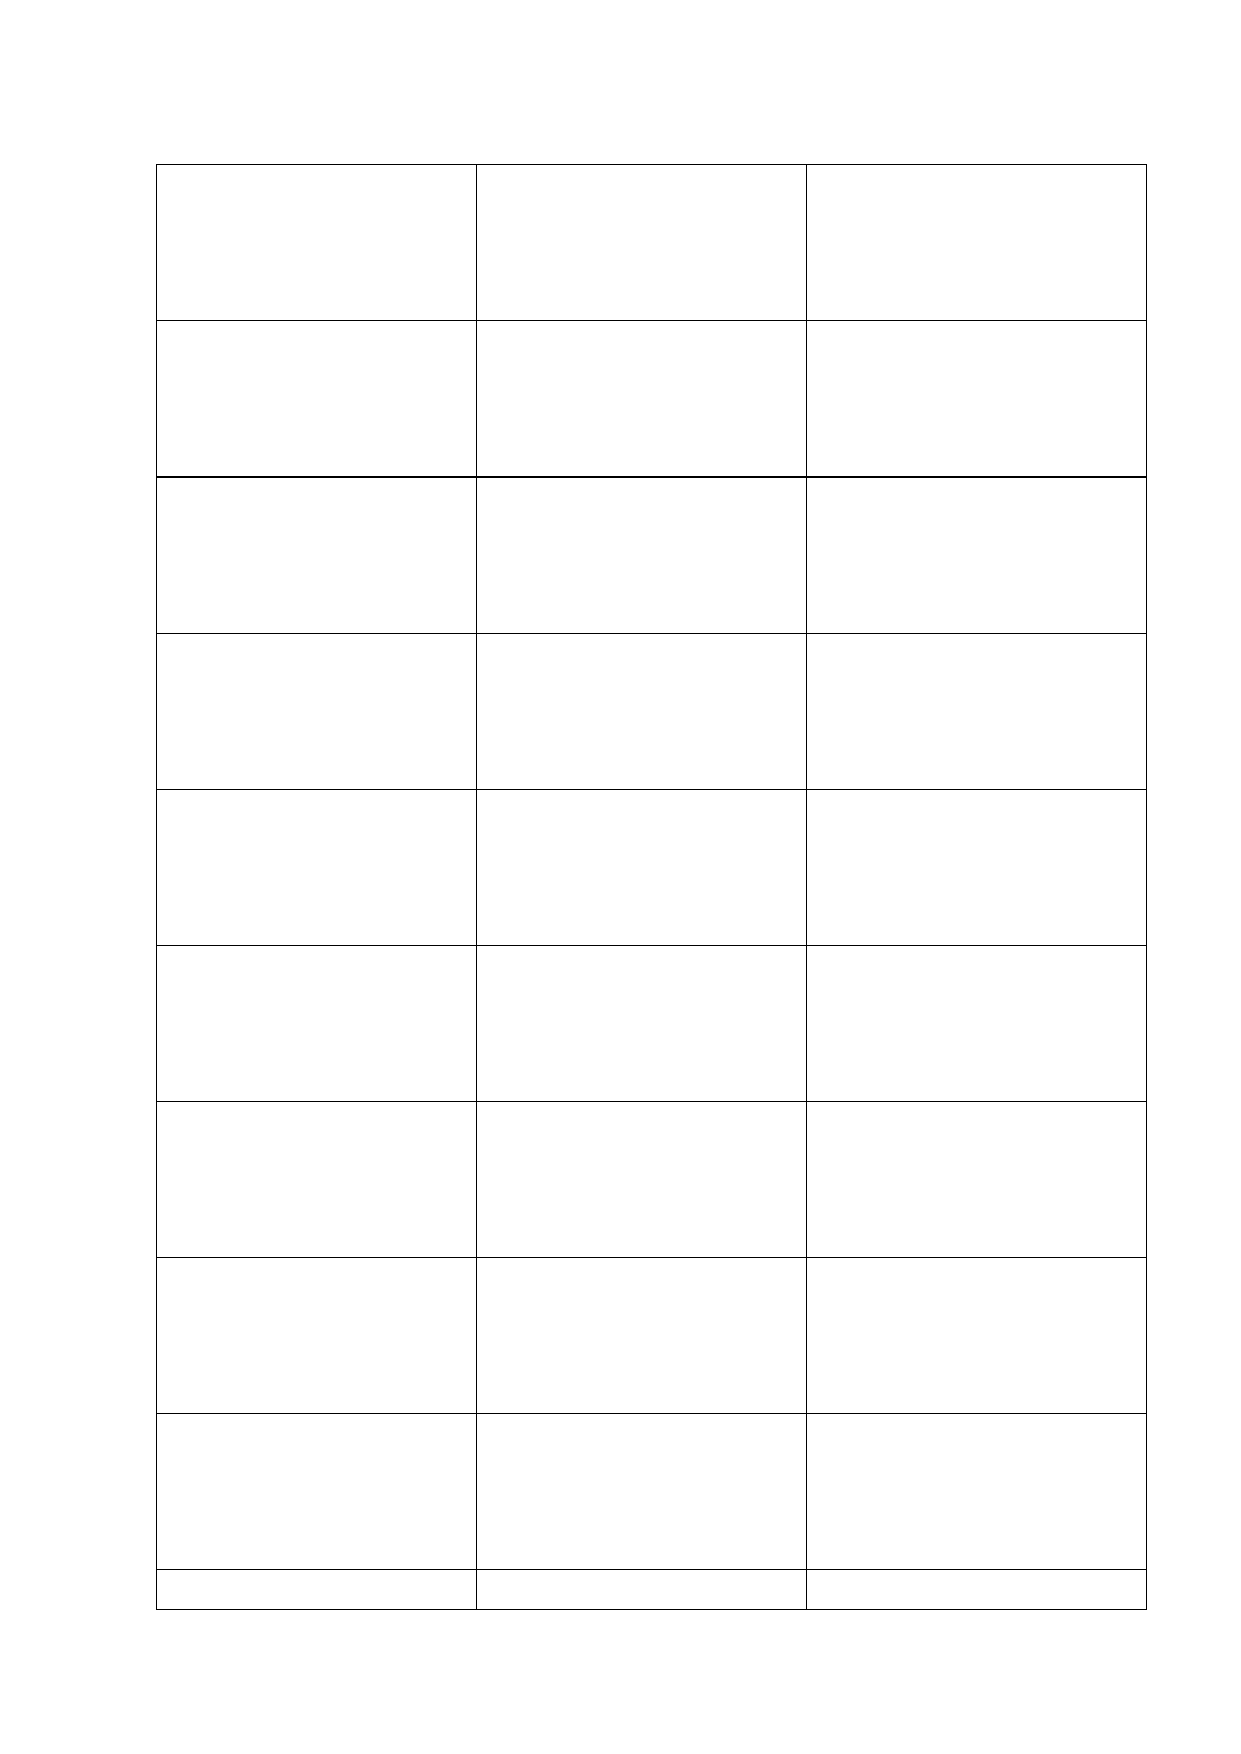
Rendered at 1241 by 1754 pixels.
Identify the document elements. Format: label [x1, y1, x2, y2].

table_cell [157, 165, 476, 320]
table_cell [157, 790, 476, 944]
table_cell [477, 1102, 806, 1257]
table_cell [477, 1414, 806, 1569]
table_cell [157, 478, 476, 632]
table_cell [157, 1570, 476, 1608]
table_cell [807, 1570, 1146, 1608]
table_cell [477, 946, 806, 1101]
table_cell [157, 321, 476, 476]
table_cell [807, 165, 1146, 320]
table_cell [807, 1102, 1146, 1257]
table_cell [477, 321, 806, 476]
table_cell [157, 634, 476, 788]
table_cell [807, 1414, 1146, 1569]
table_cell [807, 790, 1146, 944]
table_cell [157, 1102, 476, 1257]
table_cell [807, 478, 1146, 632]
table_cell [807, 1258, 1146, 1413]
table_cell [807, 634, 1146, 788]
table_cell [157, 1414, 476, 1569]
table_cell [477, 165, 806, 320]
table_cell [157, 946, 476, 1101]
table_cell [477, 478, 806, 632]
table_cell [807, 321, 1146, 476]
table_cell [477, 1570, 806, 1608]
table_cell [157, 1258, 476, 1413]
table_cell [477, 790, 806, 944]
table_cell [477, 1258, 806, 1413]
table_cell [807, 946, 1146, 1101]
table_cell [477, 634, 806, 788]
